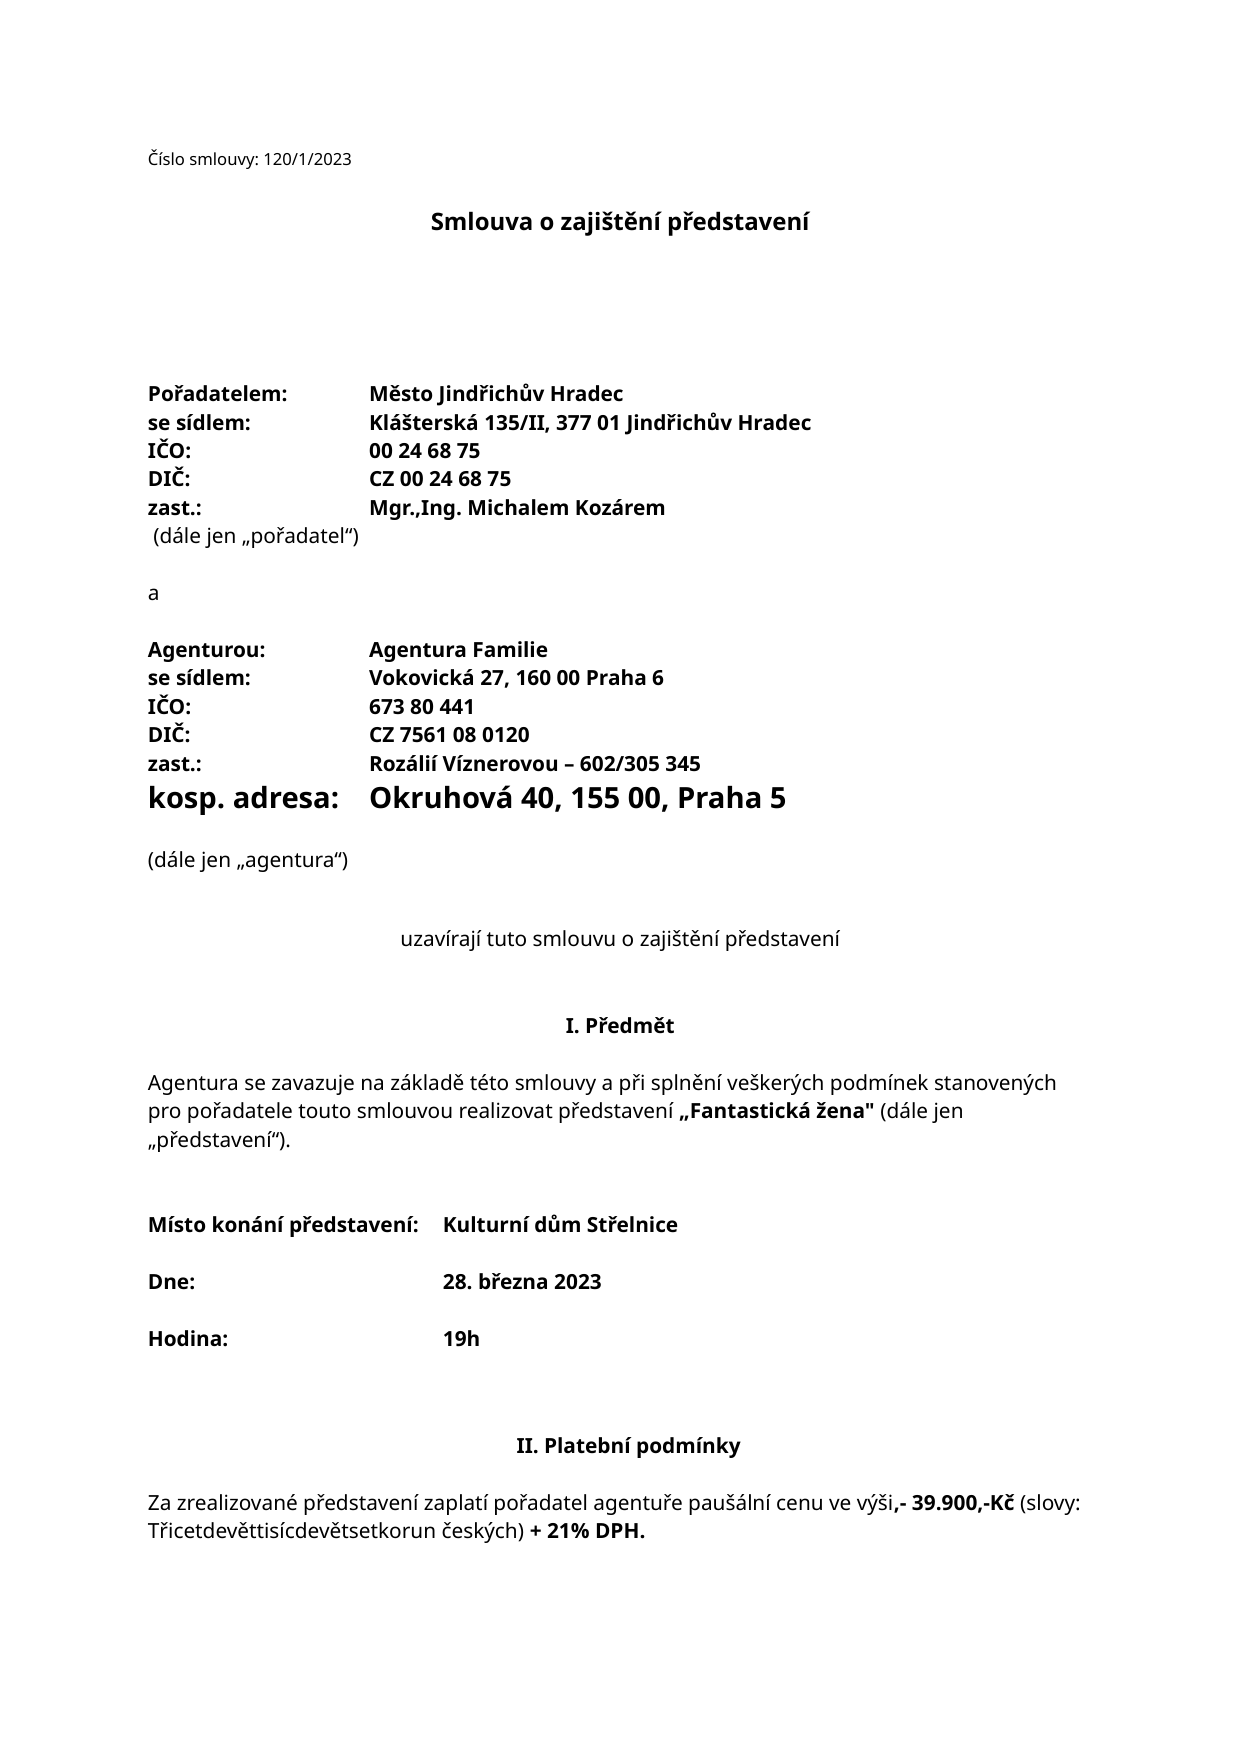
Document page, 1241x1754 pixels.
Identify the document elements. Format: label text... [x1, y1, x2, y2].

text I. Předmět [148, 1011, 1093, 1040]
text kosp. adresa: Okruhová 40, 155 00, Praha 5 [148, 777, 1093, 817]
text DIČ: CZ 00 24 68 75 [148, 464, 1093, 493]
text zast.: Rozálií Víznerovou – 602/305 345 [148, 749, 1093, 777]
text Číslo smlouvy: 120/1/2023 [148, 148, 1093, 170]
text Agenturou: Agentura Familie [148, 635, 1093, 663]
text (dále jen „pořadatel“) [148, 521, 1093, 550]
text Hodina: 19h [148, 1324, 1093, 1353]
text se sídlem: Klášterská 135/II, 377 01 Jindřichův Hradec [148, 408, 1093, 436]
text a [148, 578, 1093, 607]
text se sídlem: Vokovická 27, 160 00 Praha 6 [148, 663, 1093, 692]
text zast.: Mgr.,Ing. Michalem Kozárem [148, 493, 1093, 521]
text IČO: 673 80 441 [148, 692, 1093, 720]
text (dále jen „agentura“) [148, 845, 1093, 874]
text Agentura se zavazuje na základě této smlouvy a při splnění veškerých podmínek stanovených pro pořadatele touto smlouvou realizovat představení „Fantastická žena" (dále jen „představení“). [148, 1068, 1093, 1153]
text Dne: 28. března 2023 [148, 1267, 1093, 1296]
text DIČ: CZ 7561 08 0120 [148, 720, 1093, 749]
text Za zrealizované představení zaplatí pořadatel agentuře paušální cenu ve výši,- 39.900,-Kč (slovy: Třicetdevěttisícdevětsetkorun českých) + 21% DPH. [148, 1488, 1093, 1545]
text II. Platební podmínky [443, 1431, 1093, 1459]
text Místo konání představení: Kulturní dům Střelnice [148, 1210, 1093, 1239]
text Smlouva o zajištění představení [148, 204, 1093, 237]
text uzavírají tuto smlouvu o zajištění představení [148, 924, 1093, 952]
text Pořadatelem: Město Jindřichův Hradec [148, 379, 1093, 408]
text IČO: 00 24 68 75 [148, 436, 1093, 464]
